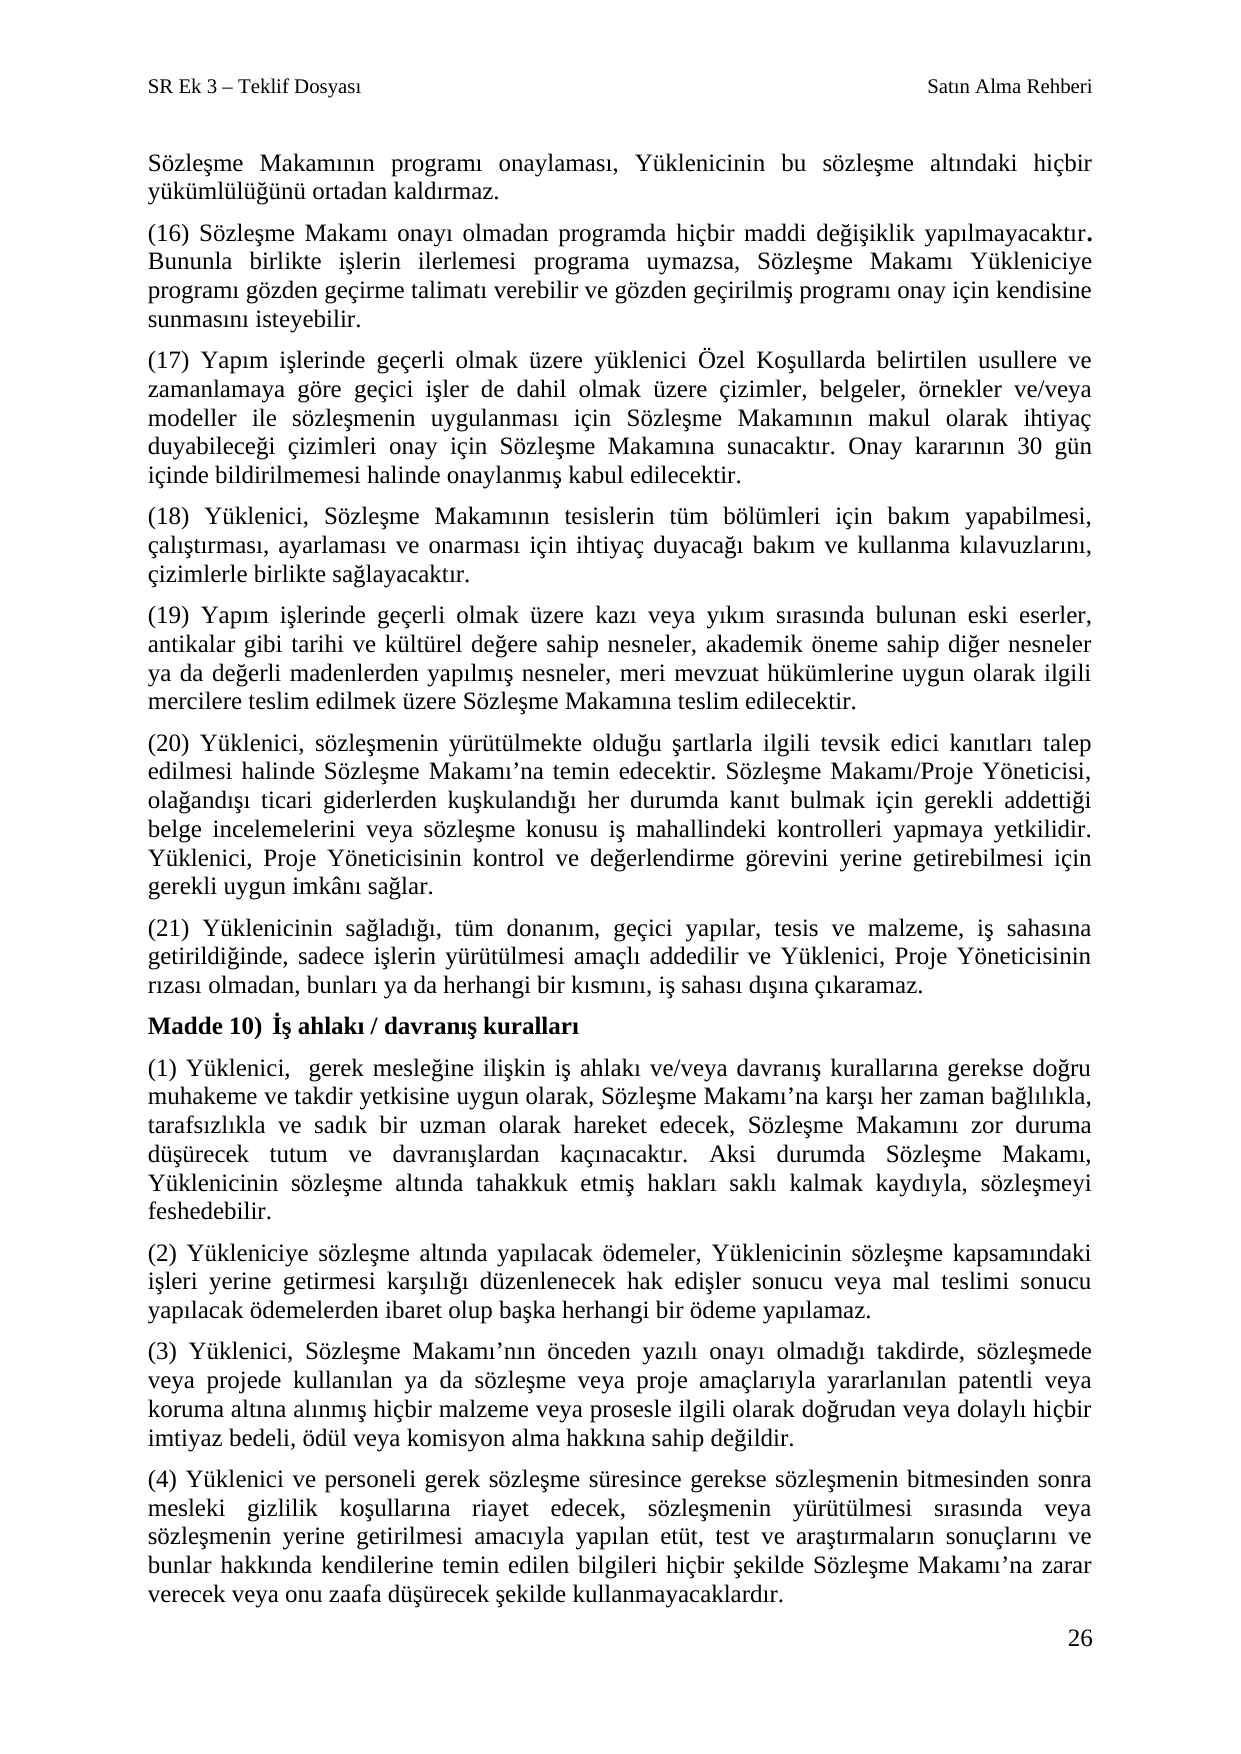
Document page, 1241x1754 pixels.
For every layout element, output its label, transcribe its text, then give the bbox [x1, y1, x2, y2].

text (17) Yapım işlerinde geçerli olmak üzere yüklenici Özel Koşullarda belirtilen usullere ve zamanlamaya göre geçici işler de dahil olmak üzere çizimler, belgeler, örnekler ve/veya modeller ile sözleşmenin uygulanması için Sözleşme Makamının makul olarak ihtiyaç duyabileceği çizimleri onay için Sözleşme Makamına sunacaktır. Onay kararının 30 gün içinde bildirilmemesi halinde onaylanmış kabul edilecektir. [148, 345, 1093, 489]
text (19) Yapım işlerinde geçerli olmak üzere kazı veya yıkım sırasında bulunan eski eserler, antikalar gibi tarihi ve kültürel değere sahip nesneler, akademik öneme sahip diğer nesneler ya da değerli madenlerden yapılmış nesneler, meri mevzuat hükümlerine uygun olarak ilgili mercilere teslim edilmek üzere Sözleşme Makamına teslim edilecektir. [148, 600, 1093, 715]
text (2) Yükleniciye sözleşme altında yapılacak ödemeler, Yüklenicinin sözleşme kapsamındaki işleri yerine getirmesi karşılığı düzenlenecek hak edişler sonucu veya mal teslimi sonucu yapılacak ödemelerden ibaret olup başka herhangi bir ödeme yapılamaz. [148, 1238, 1093, 1324]
text (3) Yüklenici, Sözleşme Makamı’nın önceden yazılı onayı olmadığı takdirde, sözleşmede veya projede kullanılan ya da sözleşme veya proje amaçlarıyla yararlanılan patentli veya koruma altına alınmış hiçbir malzeme veya prosesle ilgili olarak doğrudan veya dolaylı hiçbir imtiyaz bedeli, ödül veya komisyon alma hakkına sahip değildir. [148, 1336, 1093, 1451]
text (21) Yüklenicinin sağladığı, tüm donanım, geçici yapılar, tesis ve malzeme, iş sahasına getirildiğinde, sadece işlerin yürütülmesi amaçlı addedilir ve Yüklenici, Proje Yöneticisinin rızası olmadan, bunları ya da herhangi bir kısmını, iş sahası dışına çıkaramaz. [148, 913, 1093, 999]
text (20) Yüklenici, sözleşmenin yürütülmekte olduğu şartlarla ilgili tevsik edici kanıtları talep edilmesi halinde Sözleşme Makamı’na temin edecektir. Sözleşme Makamı/Proje Yöneticisi, olağandışı ticari giderlerden kuşkulandığı her durumda kanıt bulmak için gerekli addettiği belge incelemelerini veya sözleşme konusu iş mahallindeki kontrolleri yapmaya yetkilidir. Yüklenici, Proje Yöneticisinin kontrol ve değerlendirme görevini yerine getirebilmesi için gerekli uygun imkânı sağlar. [148, 728, 1093, 900]
text (4) Yüklenici ve personeli gerek sözleşme süresince gerekse sözleşmenin bitmesinden sonra mesleki gizlilik koşullarına riayet edecek, sözleşmenin yürütülmesi sırasında veya sözleşmenin yerine getirilmesi amacıyla yapılan etüt, test ve araştırmaların sonuçlarını ve bunlar hakkında kendilerine temin edilen bilgileri hiçbir şekilde Sözleşme Makamı’na zarar verecek veya onu zaafa düşürecek şekilde kullanmayacaklardır. [148, 1464, 1093, 1608]
text (16) Sözleşme Makamı onayı olmadan programda hiçbir maddi değişiklik yapılmayacaktır. Bununla birlikte işlerin ilerlemesi programa uymazsa, Sözleşme Makamı Yükleniciye programı gözden geçirme talimatı verebilir ve gözden geçirilmiş programı onay için kendisine sunmasını isteyebilir. [148, 218, 1093, 333]
list İş ahlakı / davranış kuralları [148, 1011, 1093, 1040]
text (1) Yüklenici, gerek mesleğine ilişkin iş ahlakı ve/veya davranış kurallarına gerekse doğru muhakeme ve takdir yetkisine uygun olarak, Sözleşme Makamı’na karşı her zaman bağlılıkla, tarafsızlıkla ve sadık bir uzman olarak hareket edecek, Sözleşme Makamını zor duruma düşürecek tutum ve davranışlardan kaçınacaktır. Aksi durumda Sözleşme Makamı, Yüklenicinin sözleşme altında tahakkuk etmiş hakları saklı kalmak kaydıyla, sözleşmeyi feshedebilir. [148, 1053, 1093, 1225]
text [148, 148, 1093, 205]
text (18) Yüklenici, Sözleşme Makamının tesislerin tüm bölümleri için bakım yapabilmesi, çalıştırması, ayarlaması ve onarması için ihtiyaç duyacağı bakım ve kullanma kılavuzlarını, çizimlerle birlikte sağlayacaktır. [148, 501, 1093, 588]
